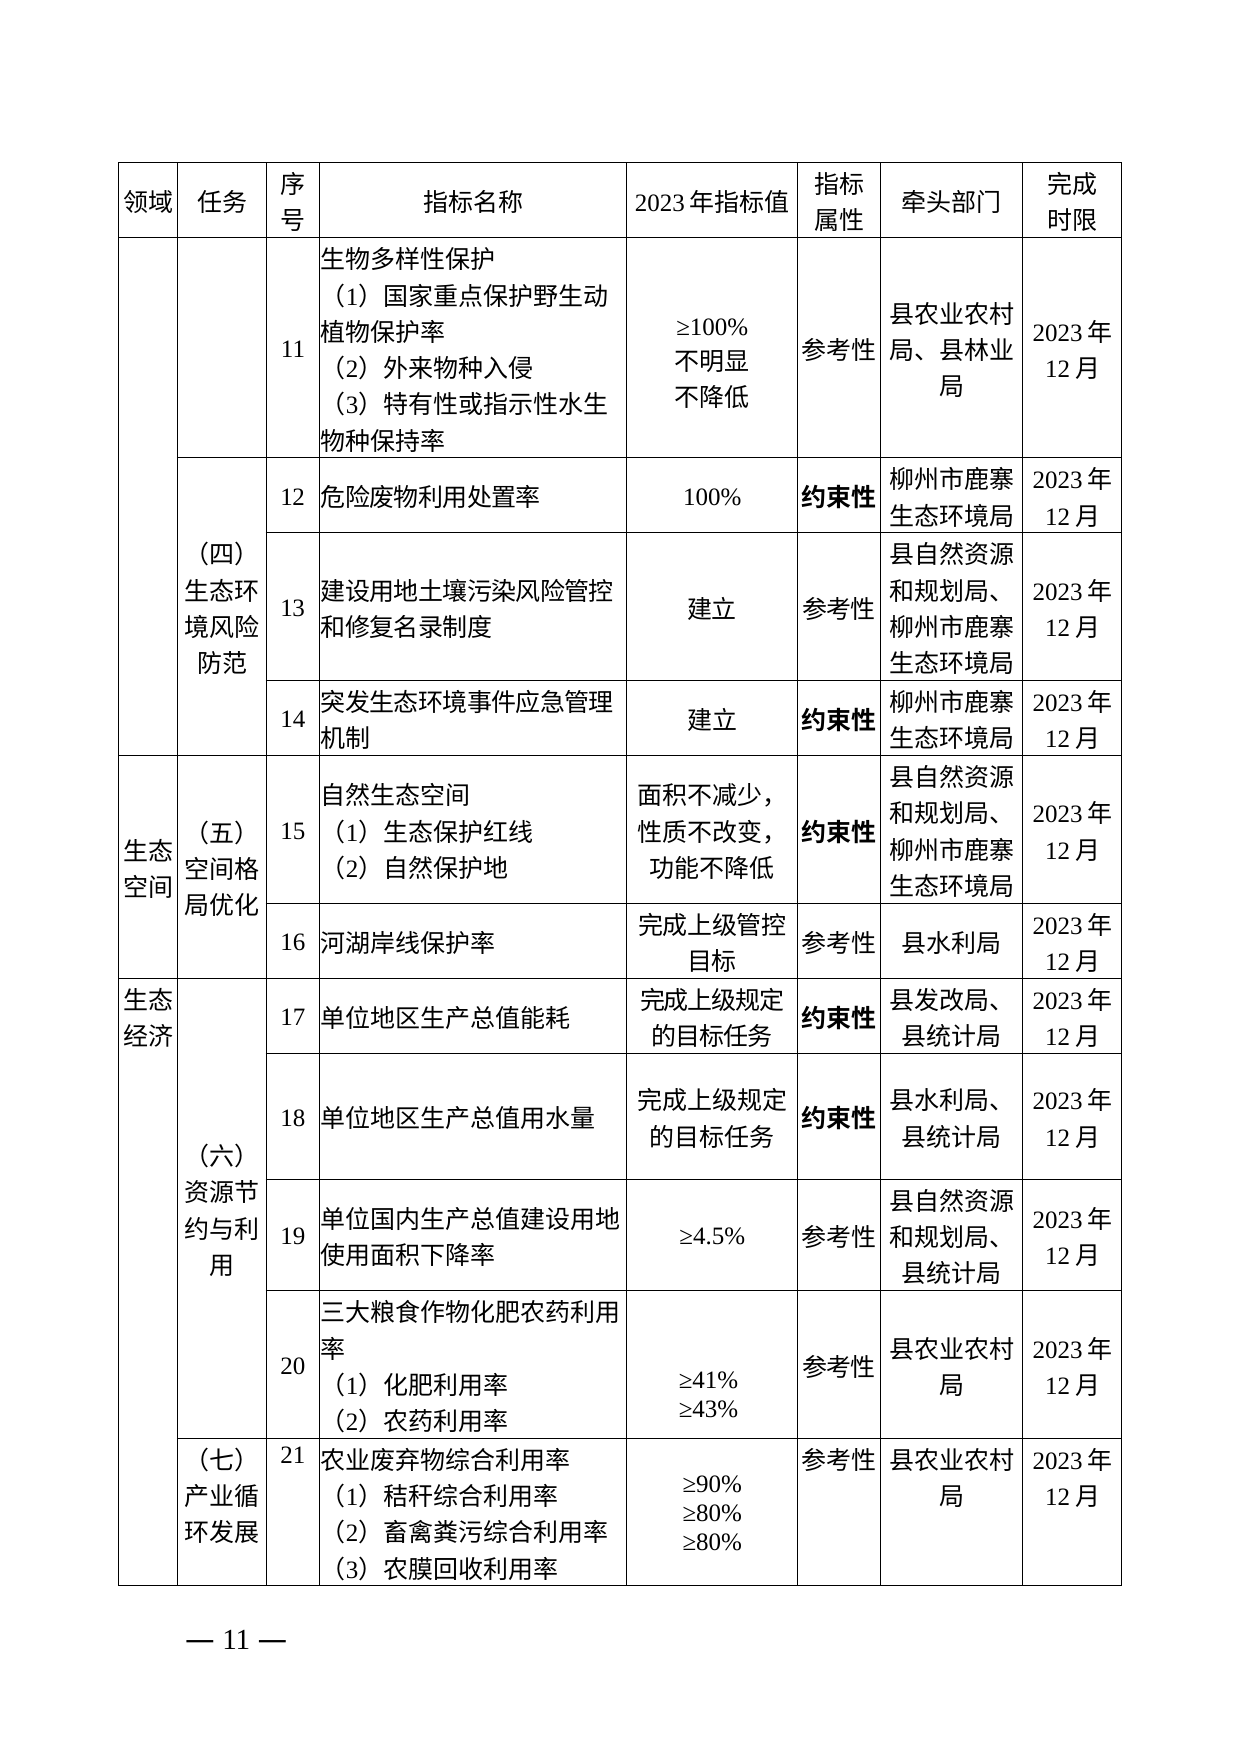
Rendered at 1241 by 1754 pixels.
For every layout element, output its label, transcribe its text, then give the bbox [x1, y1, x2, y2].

table_cell ≥100% 不明显 不降低 [627, 238, 797, 457]
table_cell （六） 资源节约与利用 [178, 979, 266, 1438]
table_cell 参考性 [798, 533, 880, 680]
table_header 序号 [267, 163, 319, 237]
table_cell 约束性 [798, 458, 880, 532]
table_cell 20 [267, 1291, 319, 1438]
table_cell ≥41% ≥43% [627, 1291, 797, 1438]
table_cell 县发改局、县统计局 [881, 979, 1022, 1053]
table_cell （七） 产业循环发展 [178, 1439, 266, 1585]
table_header 任务 [178, 163, 266, 237]
table_header 指标 属性 [798, 163, 880, 237]
table_cell 18 [267, 1054, 319, 1179]
table_header 完成 时限 [1023, 163, 1121, 237]
table_cell 生态 经济 [119, 979, 177, 1585]
table_cell 完成上级规定的目标任务 [627, 1054, 797, 1179]
table_cell 参考性 [798, 238, 880, 457]
table_cell 县农业农村局、县林业局 [881, 238, 1022, 457]
table_cell 自然生态空间 （1）生态保护红线 （2）自然保护地 [320, 756, 626, 903]
table_header 牵头部门 [881, 163, 1022, 237]
table_cell 2023年12月 [1023, 1054, 1121, 1179]
table_cell 县水利局、县统计局 [881, 1054, 1022, 1179]
table_cell 完成上级规定的目标任务 [627, 979, 797, 1053]
table_cell 县农业农村局 [881, 1439, 1022, 1585]
table_cell 17 [267, 979, 319, 1053]
table_cell 约束性 [798, 1054, 880, 1179]
table_cell 单位国内生产总值建设用地使用面积下降率 [320, 1180, 626, 1290]
table_cell 完成上级管控目标 [627, 904, 797, 978]
table_header 指标名称 [320, 163, 626, 237]
table_header 2023年指标值 [627, 163, 797, 237]
table_cell （五） 空间格局优化 [178, 756, 266, 978]
table_cell 建立 [627, 533, 797, 680]
table_cell 单位地区生产总值用水量 [320, 1054, 626, 1179]
table_cell 21 [267, 1439, 319, 1585]
table_cell 2023年12月 [1023, 458, 1121, 532]
table_cell 建立 [627, 681, 797, 755]
table_cell 参考性 [798, 1180, 880, 1290]
table_cell 生物多样性保护 （1）国家重点保护野生动植物保护率 （2）外来物种入侵 （3）特有性或指示性水生物种保持率 [320, 238, 626, 457]
table_cell 13 [267, 533, 319, 680]
table_cell 2023年12月 [1023, 533, 1121, 680]
table_cell 2023年12月 [1023, 238, 1121, 457]
table_cell 农业废弃物综合利用率 （1）秸秆综合利用率 （2）畜禽粪污综合利用率 （3）农膜回收利用率 [320, 1439, 626, 1585]
table_cell 约束性 [798, 681, 880, 755]
table_cell 参考性 [798, 1439, 880, 1585]
table_cell 参考性 [798, 904, 880, 978]
table_cell 2023年12月 [1023, 1291, 1121, 1438]
table_cell ≥4.5% [627, 1180, 797, 1290]
table_cell 2023年12月 [1023, 904, 1121, 978]
table_cell 县自然资源和规划局、柳州市鹿寨生态环境局 [881, 756, 1022, 903]
table_cell 16 [267, 904, 319, 978]
table_cell 12 [267, 458, 319, 532]
table_cell 柳州市鹿寨生态环境局 [881, 458, 1022, 532]
table_cell 19 [267, 1180, 319, 1290]
table_cell 2023年12月 [1023, 1439, 1121, 1585]
table_cell 100% [627, 458, 797, 532]
table_cell （四） 生态环境风险防范 [178, 458, 266, 755]
table_cell 面积不减少，性质不改变，功能不降低 [627, 756, 797, 903]
table_cell 2023年12月 [1023, 756, 1121, 903]
table_cell 生态 空间 [119, 756, 177, 978]
table_cell ≥90% ≥80% ≥80% [627, 1439, 797, 1585]
table_cell 参考性 [798, 1291, 880, 1438]
table_cell 县自然资源和规划局、县统计局 [881, 1180, 1022, 1290]
table_cell 2023年12月 [1023, 1180, 1121, 1290]
table_cell 14 [267, 681, 319, 755]
table_cell 约束性 [798, 756, 880, 903]
table_cell 柳州市鹿寨生态环境局 [881, 681, 1022, 755]
table_cell 危险废物利用处置率 [320, 458, 626, 532]
table_cell 河湖岸线保护率 [320, 904, 626, 978]
table_header 领域 [119, 163, 177, 237]
table_cell 建设用地土壤污染风险管控和修复名录制度 [320, 533, 626, 680]
table_cell 11 [267, 238, 319, 457]
table_cell 15 [267, 756, 319, 903]
table_cell 县自然资源和规划局、柳州市鹿寨生态环境局 [881, 533, 1022, 680]
table_cell 突发生态环境事件应急管理机制 [320, 681, 626, 755]
table_cell 三大粮食作物化肥农药利用率 （1）化肥利用率 （2）农药利用率 [320, 1291, 626, 1438]
table_cell 2023年12月 [1023, 681, 1121, 755]
table_cell 单位地区生产总值能耗 [320, 979, 626, 1053]
table_cell 县农业农村局 [881, 1291, 1022, 1438]
table_cell 2023年12月 [1023, 979, 1121, 1053]
table_cell 约束性 [798, 979, 880, 1053]
table_cell 县水利局 [881, 904, 1022, 978]
